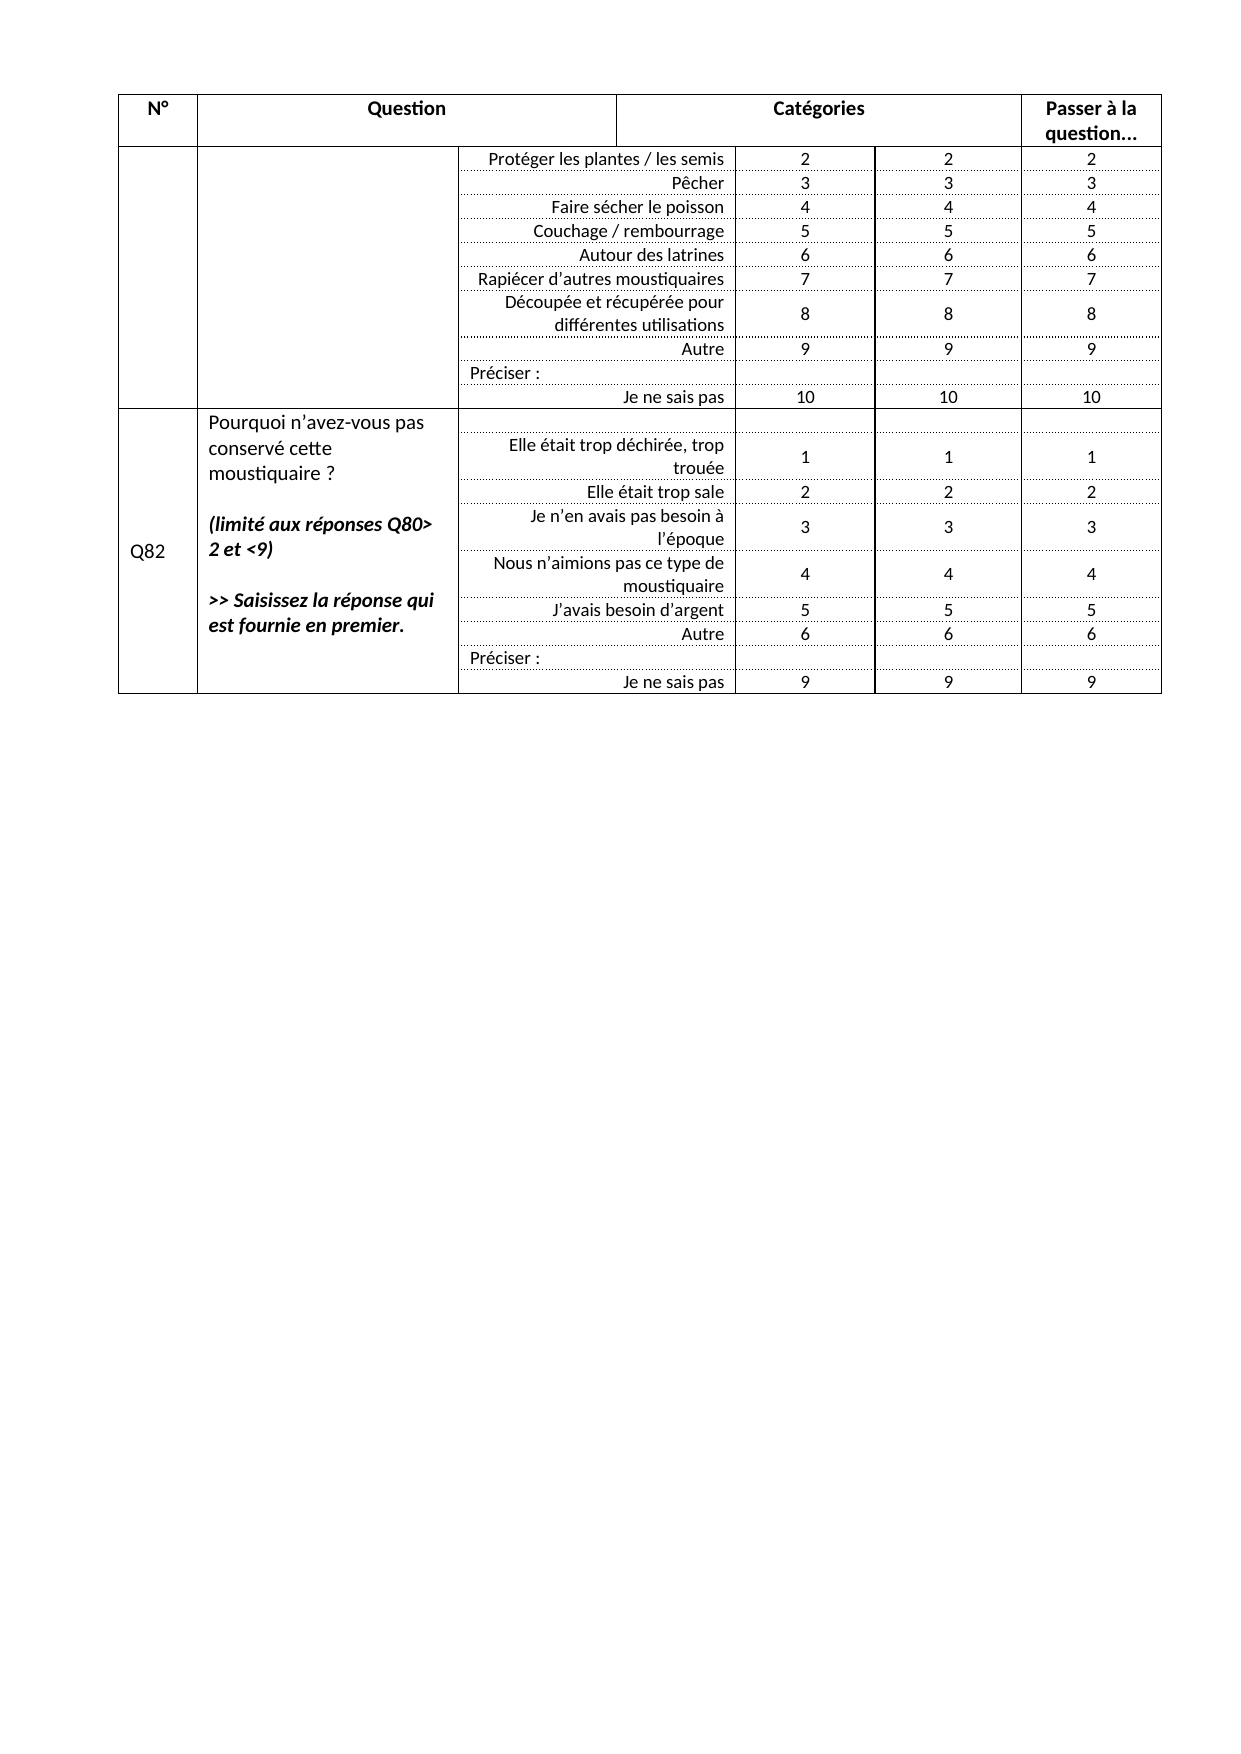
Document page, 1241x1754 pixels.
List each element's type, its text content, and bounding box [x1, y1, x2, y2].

table_cell 3 [876, 170, 1021, 194]
table_cell 4 [876, 194, 1021, 218]
table_cell [736, 360, 874, 384]
table_cell 3 [876, 503, 1021, 550]
table_cell 4 [736, 194, 874, 218]
table_cell 1 [736, 432, 874, 479]
table_cell Découpée et récupérée pour différentes utilisations [459, 290, 735, 336]
table_cell Pourquoi n’avez-vous pas conservé cette moustiquaire ? (limité aux réponses Q80> 2 et <9) >> Saisissez la réponse qui est fournie en premier. [198, 409, 458, 693]
table_cell 5 [876, 218, 1021, 242]
table_cell [459, 409, 735, 432]
table_cell 3 [1022, 170, 1161, 194]
table_cell 2 [736, 147, 874, 170]
table_cell J’avais besoin d’argent [459, 597, 735, 621]
table_cell Nous n’aimions pas ce type de moustiquaire [459, 550, 735, 597]
table_cell 2 [876, 147, 1021, 170]
table_cell 6 [736, 242, 874, 266]
table_cell [736, 409, 874, 432]
table_cell 5 [736, 597, 874, 621]
table_cell Couchage / rembourrage [459, 218, 735, 242]
table_cell 3 [736, 503, 874, 550]
table_cell 4 [1022, 194, 1161, 218]
table_cell 8 [1022, 290, 1161, 336]
table_cell 9 [876, 669, 1021, 693]
table_cell Faire sécher le poisson [459, 194, 735, 218]
table_cell 2 [736, 479, 874, 503]
table_cell 9 [736, 669, 874, 693]
table_cell Je ne sais pas [459, 384, 735, 408]
table_cell 6 [876, 621, 1021, 645]
table_cell 7 [1022, 266, 1161, 289]
table_cell Autre [459, 336, 735, 360]
table_cell 8 [876, 290, 1021, 336]
table_cell 6 [1022, 242, 1161, 266]
table_cell 6 [736, 621, 874, 645]
table_cell Pêcher [459, 170, 735, 194]
table_cell 5 [1022, 218, 1161, 242]
table_cell Protéger les plantes / les semis [459, 147, 735, 170]
table_cell 3 [1022, 503, 1161, 550]
table_cell 7 [736, 266, 874, 289]
table_cell 10 [1022, 384, 1161, 408]
table_cell [876, 360, 1021, 384]
table_cell [876, 645, 1021, 669]
table_cell 9 [736, 336, 874, 360]
table_cell 4 [736, 550, 874, 597]
table_cell Rapiécer d’autres moustiquaires [459, 266, 735, 289]
table_cell Préciser : [459, 360, 735, 384]
table_cell [1022, 645, 1161, 669]
table_cell 1 [876, 432, 1021, 479]
table_cell 2 [1022, 147, 1161, 170]
table_cell Je n’en avais pas besoin à l’époque [459, 503, 735, 550]
table_header Question [198, 95, 616, 146]
table_cell 7 [876, 266, 1021, 289]
table_cell [1022, 360, 1161, 384]
table_cell 1 [1022, 432, 1161, 479]
table_cell 5 [736, 218, 874, 242]
table_cell 9 [1022, 669, 1161, 693]
table_cell Préciser : [459, 645, 735, 669]
table_cell 6 [1022, 621, 1161, 645]
table_cell [876, 409, 1021, 432]
table_cell 10 [736, 384, 874, 408]
table_cell Je ne sais pas [459, 669, 735, 693]
table_cell 5 [876, 597, 1021, 621]
table_cell 4 [1022, 550, 1161, 597]
table_cell Autre [459, 621, 735, 645]
table_header N° [119, 95, 197, 146]
table_cell 9 [1022, 336, 1161, 360]
table_cell 2 [1022, 479, 1161, 503]
table_cell 4 [876, 550, 1021, 597]
table_cell 6 [876, 242, 1021, 266]
table_cell Elle était trop sale [459, 479, 735, 503]
table_cell 9 [876, 336, 1021, 360]
table_cell 5 [1022, 597, 1161, 621]
table_cell 2 [876, 479, 1021, 503]
table_cell 8 [736, 290, 874, 336]
table_cell Q82 [119, 409, 197, 693]
table_cell 10 [876, 384, 1021, 408]
table_header Passer à la question... [1022, 95, 1161, 146]
table_cell [1022, 409, 1161, 432]
table_cell [736, 645, 874, 669]
table_cell Elle était trop déchirée, trop trouée [459, 432, 735, 479]
table_header Catégories [617, 95, 1021, 146]
table_cell 3 [736, 170, 874, 194]
table_cell Autour des latrines [459, 242, 735, 266]
